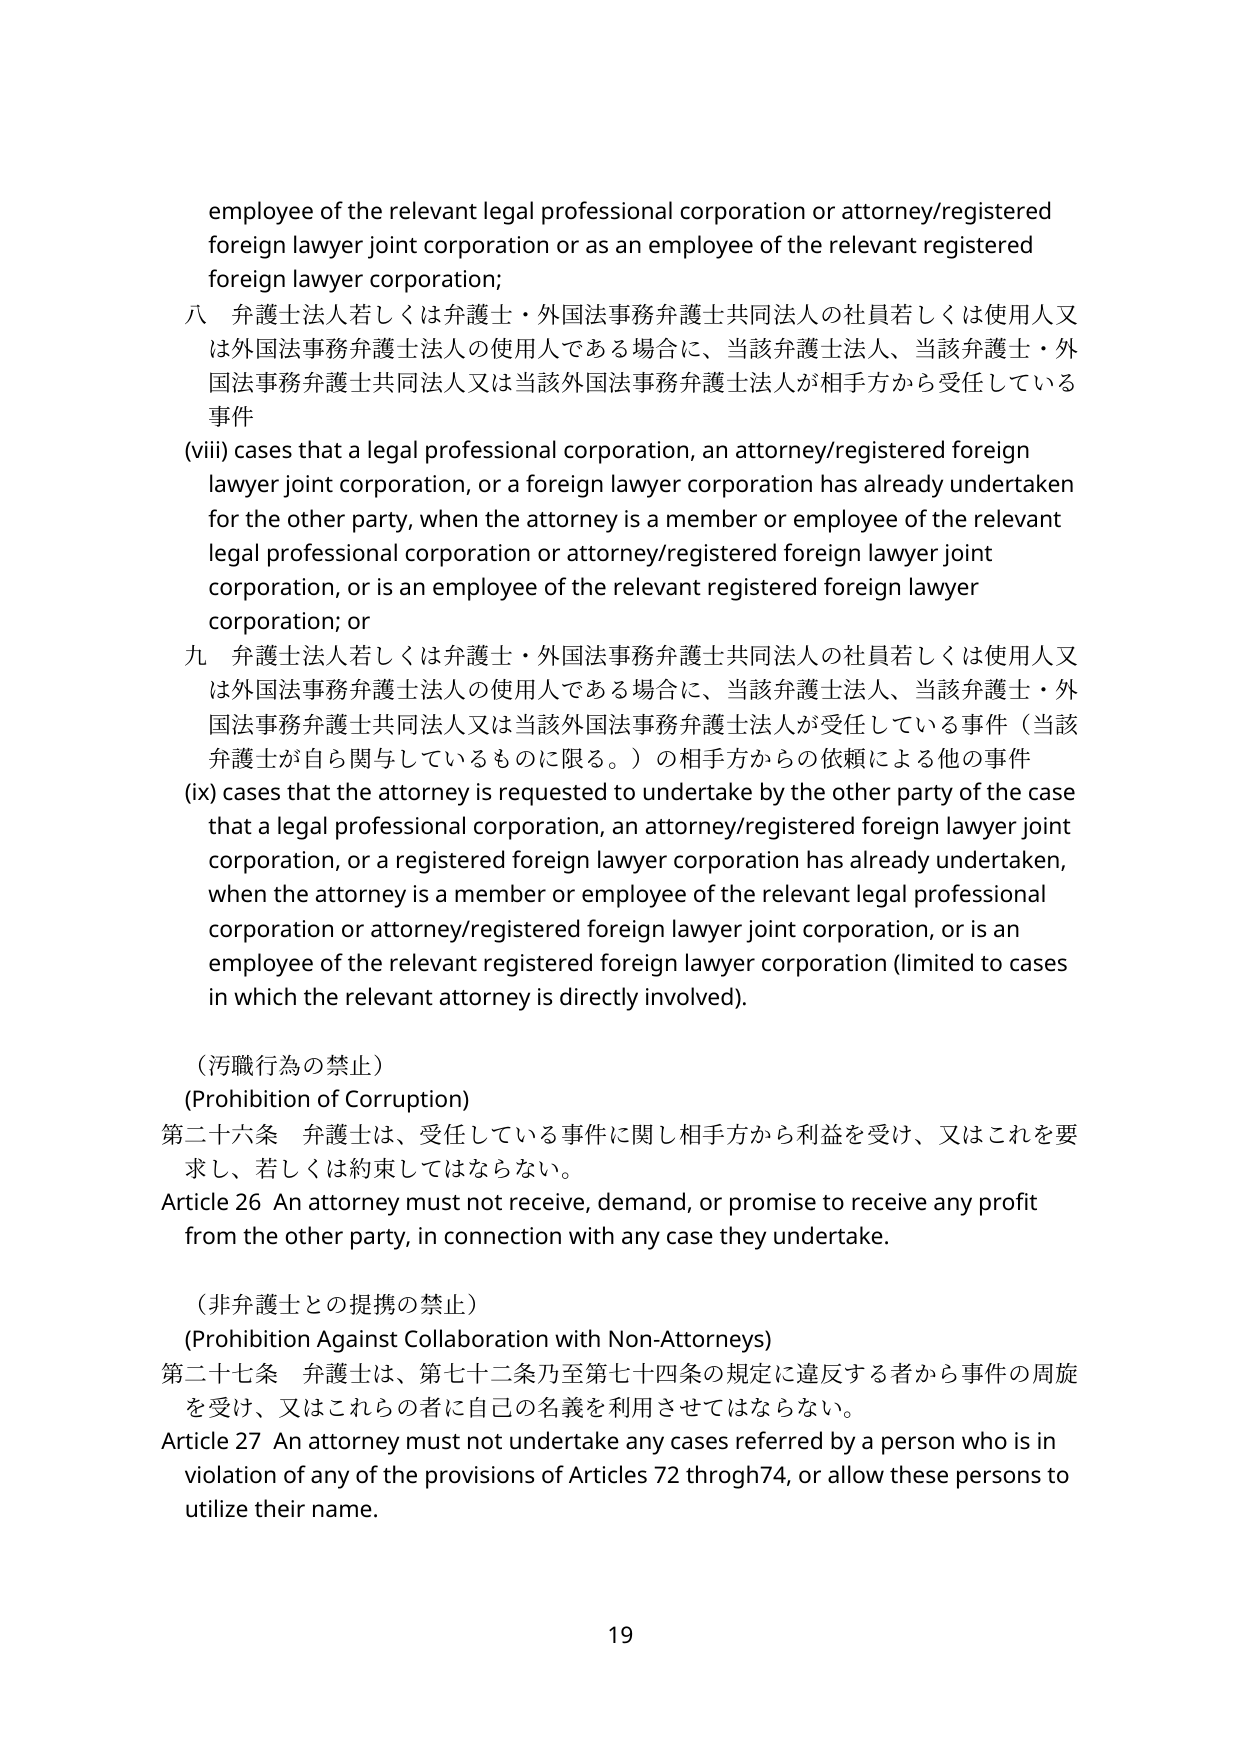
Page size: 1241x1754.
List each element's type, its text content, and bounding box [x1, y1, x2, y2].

text (viii) cases that a legal professional corporation, an attorney/registered foreign lawyer joint corporation, or a foreign lawyer corporation has already undertaken for the other party, when the attorney is a member or employee of the relevant legal professional corporation or attorney/registered foreign lawyer joint corporation, or is an employee of the relevant registered foreign lawyer corporation; or [184, 433, 1079, 638]
text 九 弁護士法人若しくは弁護士・外国法事務弁護士共同法人の社員若しくは使用人又は外国法事務弁護士法人の使用人である場合に、当該弁護士法人、当該弁護士・外国法事務弁護士共同法人又は当該外国法事務弁護士法人が受任している事件（当該弁護士が自ら関与しているものに限る。）の相手方からの依頼による他の事件 [184, 638, 1079, 774]
text Article 27 An attorney must not undertake any cases referred by a person who is in violation of any of the provisions of Articles 72 throgh74, or allow these persons to utilize their name. [161, 1424, 1079, 1526]
text （汚職行為の禁止） [184, 1048, 1079, 1082]
text 第二十六条 弁護士は、受任している事件に関し相手方から利益を受け、又はこれを要求し、若しくは約束してはならない。 [161, 1116, 1079, 1184]
text Article 26 An attorney must not receive, demand, or promise to receive any profit from the other party, in connection with any case they undertake. [161, 1184, 1079, 1253]
text 第二十七条 弁護士は、第七十二条乃至第七十四条の規定に違反する者から事件の周旋を受け、又はこれらの者に自己の名義を利用させてはならない。 [161, 1355, 1079, 1424]
text (ix) cases that the attorney is requested to undertake by the other party of the case that a legal professional corporation, an attorney/registered foreign lawyer joint corporation, or a registered foreign lawyer corporation has already undertaken, when the attorney is a member or employee of the relevant legal professional corporation or attorney/registered foreign lawyer joint corporation, or is an employee of the relevant registered foreign lawyer corporation (limited to cases in which the relevant attorney is directly involved). [184, 774, 1079, 1014]
text 八 弁護士法人若しくは弁護士・外国法事務弁護士共同法人の社員若しくは使用人又は外国法事務弁護士法人の使用人である場合に、当該弁護士法人、当該弁護士・外国法事務弁護士共同法人又は当該外国法事務弁護士法人が相手方から受任している事件 [184, 296, 1079, 433]
text （非弁護士との提携の禁止） [184, 1287, 1079, 1321]
text (Prohibition Against Collaboration with Non-Attorneys) [184, 1321, 1079, 1355]
text (Prohibition of Corruption) [184, 1082, 1079, 1116]
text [184, 194, 1079, 296]
